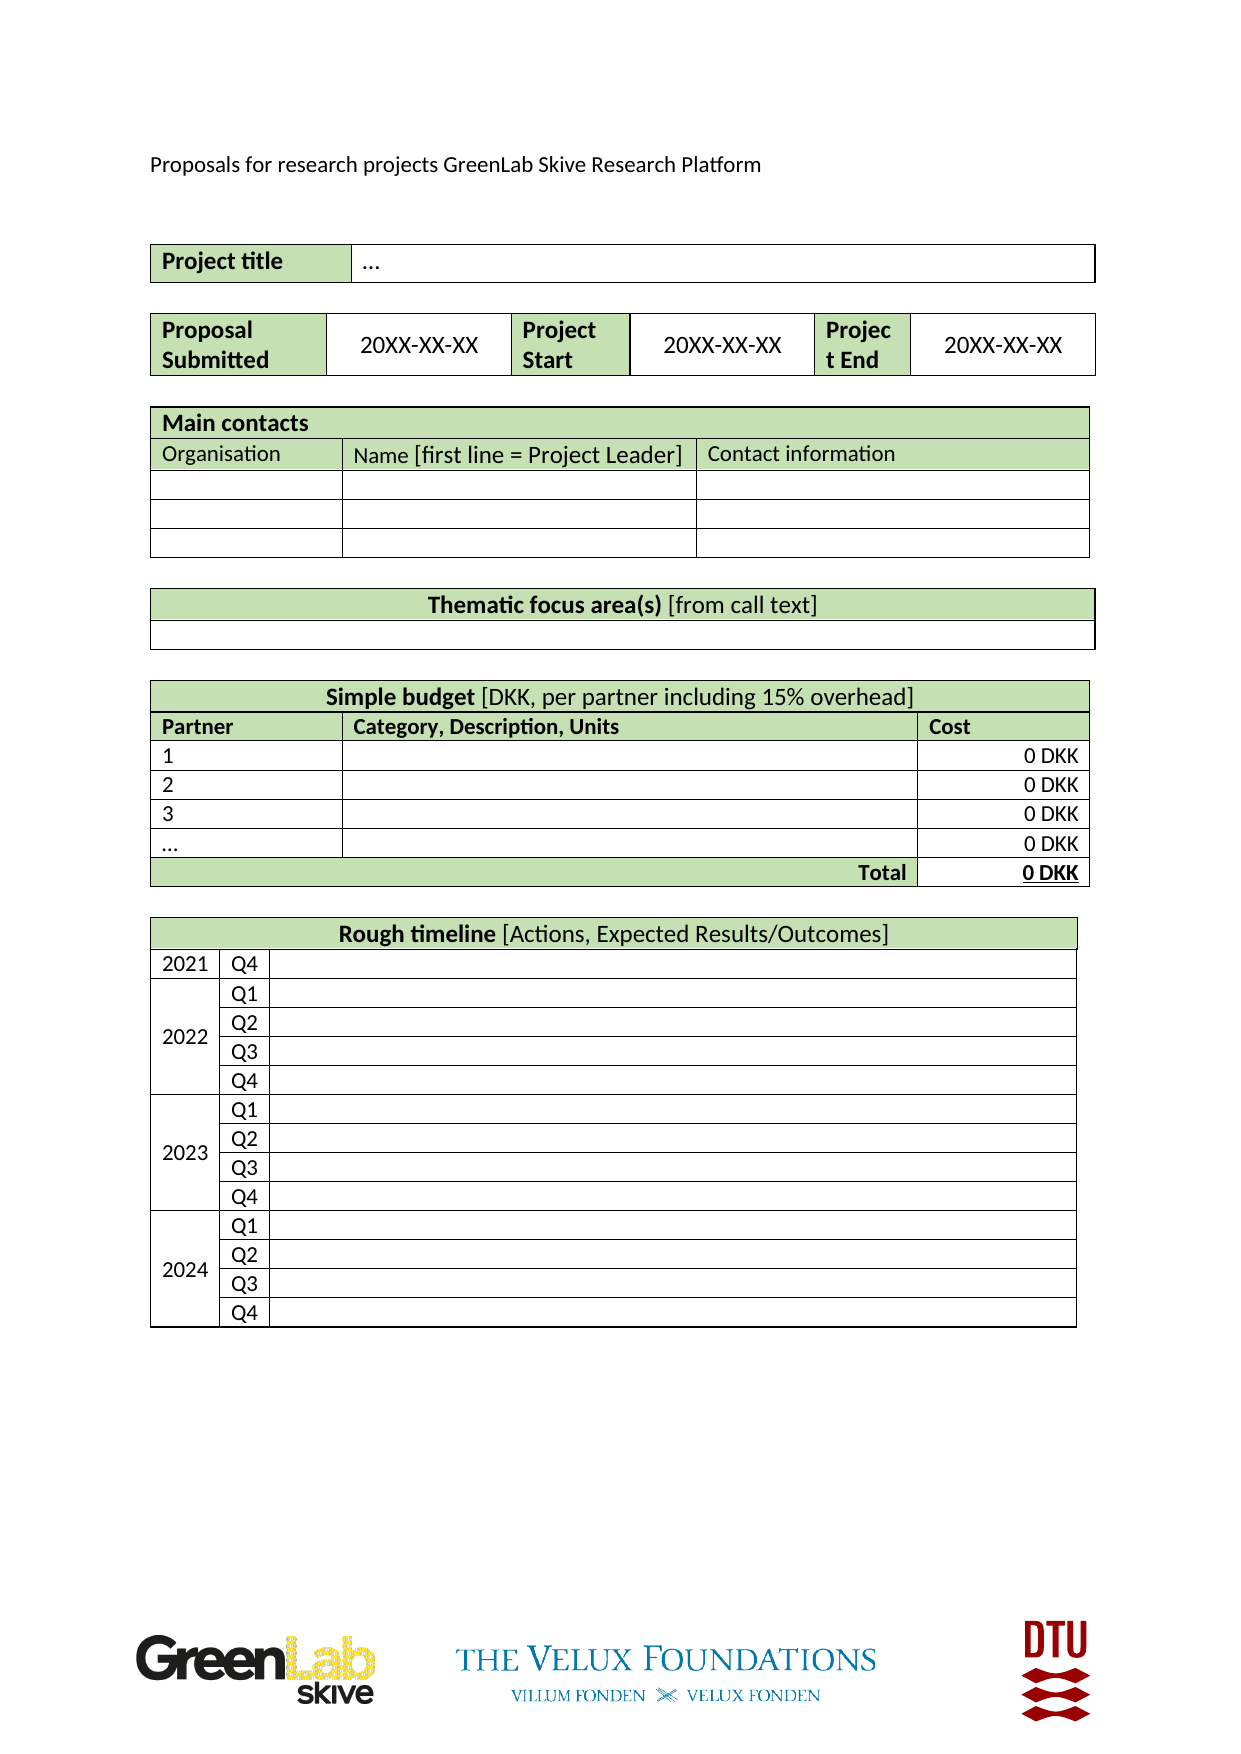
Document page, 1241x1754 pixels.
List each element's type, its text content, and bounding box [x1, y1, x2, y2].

table_cell Partner [151, 713, 342, 740]
table_cell [343, 741, 917, 769]
table_cell … [151, 829, 342, 857]
table_cell Q3 [220, 1037, 269, 1065]
table_cell [270, 1240, 1076, 1268]
table_cell [697, 471, 1089, 498]
table_cell [270, 1124, 1076, 1152]
table_cell 2 [151, 771, 342, 798]
table_cell Category, Description, Units [343, 713, 917, 740]
table_cell [270, 1182, 1076, 1210]
table_cell Q2 [220, 1008, 269, 1036]
table_header Main contacts [151, 408, 1089, 438]
table_cell Q1 [220, 1095, 269, 1123]
table_cell 0 DKK [918, 829, 1089, 857]
picture [535, 1645, 545, 1664]
table_header Proposal Submitted [151, 314, 326, 375]
table_cell [343, 500, 696, 528]
picture [136, 1635, 375, 1704]
table_cell [270, 979, 1076, 1007]
table_cell Q1 [220, 1211, 269, 1239]
table_cell [697, 500, 1089, 528]
table_cell Organisation [151, 439, 342, 469]
text Proposals for research projects GreenLab Skive Research Platform [150, 150, 1090, 178]
table_cell Q1 [220, 979, 269, 1007]
table_cell Total [151, 858, 917, 886]
table_cell [151, 621, 1094, 648]
table_cell [343, 829, 917, 857]
table_cell Contact information [697, 439, 1089, 469]
table_cell [343, 771, 917, 798]
table_header 20XX-XX-XX [631, 314, 814, 375]
picture [455, 1645, 876, 1702]
table_cell [270, 1008, 1076, 1036]
table_header Simple budget [DKK, per partner including 15% overhead] [151, 681, 1089, 711]
table_cell [343, 800, 917, 828]
table_cell Q3 [220, 1269, 269, 1297]
table_cell [270, 1211, 1076, 1239]
table_cell [151, 471, 342, 498]
table_cell Q4 [220, 1298, 269, 1326]
table_cell 0 DKK [918, 800, 1089, 828]
table_cell Q4 [220, 950, 269, 978]
table_header 20XX-XX-XX [911, 314, 1095, 375]
table_cell Q4 [220, 1066, 269, 1094]
table_cell 2024 [151, 1211, 219, 1326]
table_cell [270, 950, 1076, 978]
table_cell 0 DKK [918, 741, 1089, 769]
table_header Project Start [512, 314, 629, 375]
table_cell 1 [151, 741, 342, 769]
table_cell 0 DKK [918, 858, 1089, 886]
table_cell Cost [918, 713, 1089, 740]
table_cell Q2 [220, 1124, 269, 1152]
table_cell [270, 1269, 1076, 1297]
table_cell [270, 1153, 1076, 1181]
table_header Project End [815, 314, 910, 375]
table_header 20XX-XX-XX [327, 314, 511, 375]
table_header Thematic focus area(s) [from call text] [151, 589, 1094, 619]
table_cell 2022 [151, 979, 219, 1094]
table_cell [270, 1298, 1076, 1326]
table_cell [343, 471, 696, 498]
table_cell 2023 [151, 1095, 219, 1210]
table_cell Q2 [220, 1240, 269, 1268]
table_cell 3 [151, 800, 342, 828]
table_cell 2021 [151, 950, 219, 978]
table_cell [270, 1095, 1076, 1123]
table_cell Q4 [220, 1182, 269, 1210]
table_cell Q3 [220, 1153, 269, 1181]
table_cell [270, 1066, 1076, 1094]
table_header Rough timeline [Actions, Expected Results/Outcomes] [151, 918, 1077, 948]
table_cell [697, 529, 1089, 557]
table_cell Name [first line = Project Leader] [343, 439, 696, 469]
table_cell [343, 529, 696, 557]
table_cell [270, 1037, 1076, 1065]
table_cell [151, 529, 342, 557]
table_cell [151, 500, 342, 528]
table_header … [352, 245, 1094, 282]
table_header Project title [151, 245, 351, 282]
table_cell 0 DKK [918, 771, 1089, 798]
